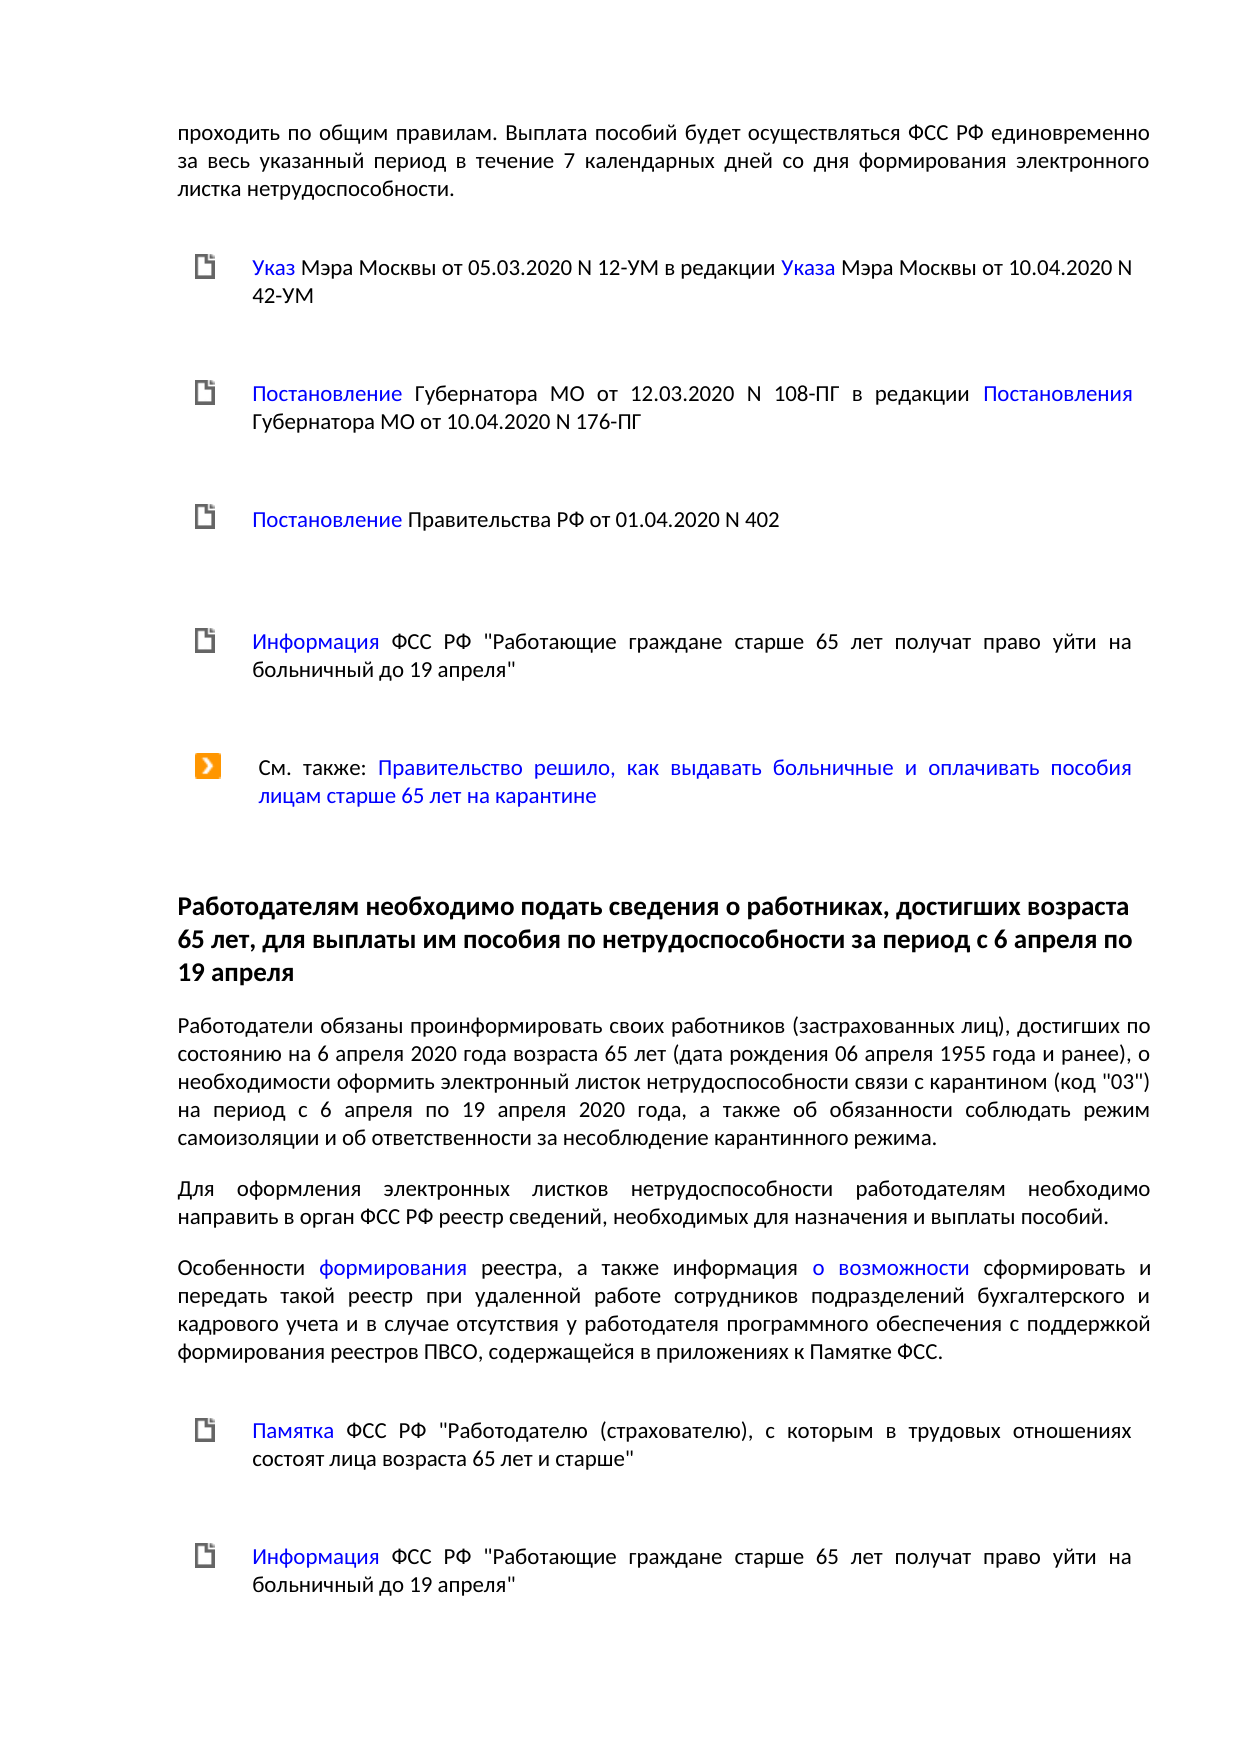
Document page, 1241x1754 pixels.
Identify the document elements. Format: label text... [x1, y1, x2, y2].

table_header Информация ФСС РФ "Работающие граждане старше 65 лет получат право уйти на больничный до 19 апреля" [233, 609, 1152, 702]
picture [195, 1543, 215, 1568]
picture [195, 753, 221, 779]
picture [195, 504, 215, 529]
table_header [177, 735, 239, 828]
table_header Указ Мэра Москвы от 05.03.2020 N 12-УМ в редакции Указа Мэра Москвы от 10.04.2020 N 42-УМ [233, 235, 1152, 328]
table_header [177, 1524, 233, 1617]
text Для оформления электронных листков нетрудоспособности работодателям необходимо направить в орган ФСС РФ реестр сведений, необходимых для назначения и выплаты пособий. [177, 1174, 1152, 1230]
table_header [177, 1398, 233, 1491]
picture [195, 380, 215, 405]
picture [195, 1418, 215, 1442]
text Работодателям необходимо подать сведения о работниках, достигших возраста 65 лет, для выплаты им пособия по нетрудоспособности за период с 6 апреля по 19 апреля [177, 889, 1152, 988]
table_header См. также: Правительство решило, как выдавать больничные и оплачивать пособия лицам старше 65 лет на карантине [240, 735, 1152, 828]
table_header [177, 609, 233, 702]
table_header Информация ФСС РФ "Работающие граждане старше 65 лет получат право уйти на больничный до 19 апреля" [233, 1524, 1152, 1617]
table_header Постановление Губернатора МО от 12.03.2020 N 108-ПГ в редакции Постановления Губернатора МО от 10.04.2020 N 176-ПГ [233, 360, 1152, 454]
picture [195, 628, 215, 653]
table_header Постановление Правительства РФ от 01.04.2020 N 402 [233, 486, 1152, 576]
table_header [177, 360, 233, 454]
table_header [177, 235, 233, 328]
text Работодатели обязаны проинформировать своих работников (застрахованных лиц), достигших по состоянию на 6 апреля 2020 года возраста 65 лет (дата рождения 06 апреля 1955 года и ранее), о необходимости оформить электронный листок нетрудоспособности связи с карантином (код "03") на период с 6 апреля по 19 апреля 2020 года, а также об обязанности соблюдать режим самоизоляции и об ответственности за несоблюдение карантинного режима. [177, 1011, 1152, 1151]
text Особенности формирования реестра, а также информация о возможности сформировать и передать такой реестр при удаленной работе сотрудников подразделений бухгалтерского и кадрового учета и в случае отсутствия у работодателя программного обеспечения с поддержкой формирования реестров ПВСО, содержащейся в приложениях к Памятке ФСС. [177, 1253, 1152, 1365]
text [177, 118, 1152, 202]
table_header Памятка ФСС РФ "Работодателю (страхователю), с которым в трудовых отношениях состоят лица возраста 65 лет и старше" [233, 1398, 1152, 1491]
picture [195, 254, 215, 279]
table_header [177, 486, 233, 576]
